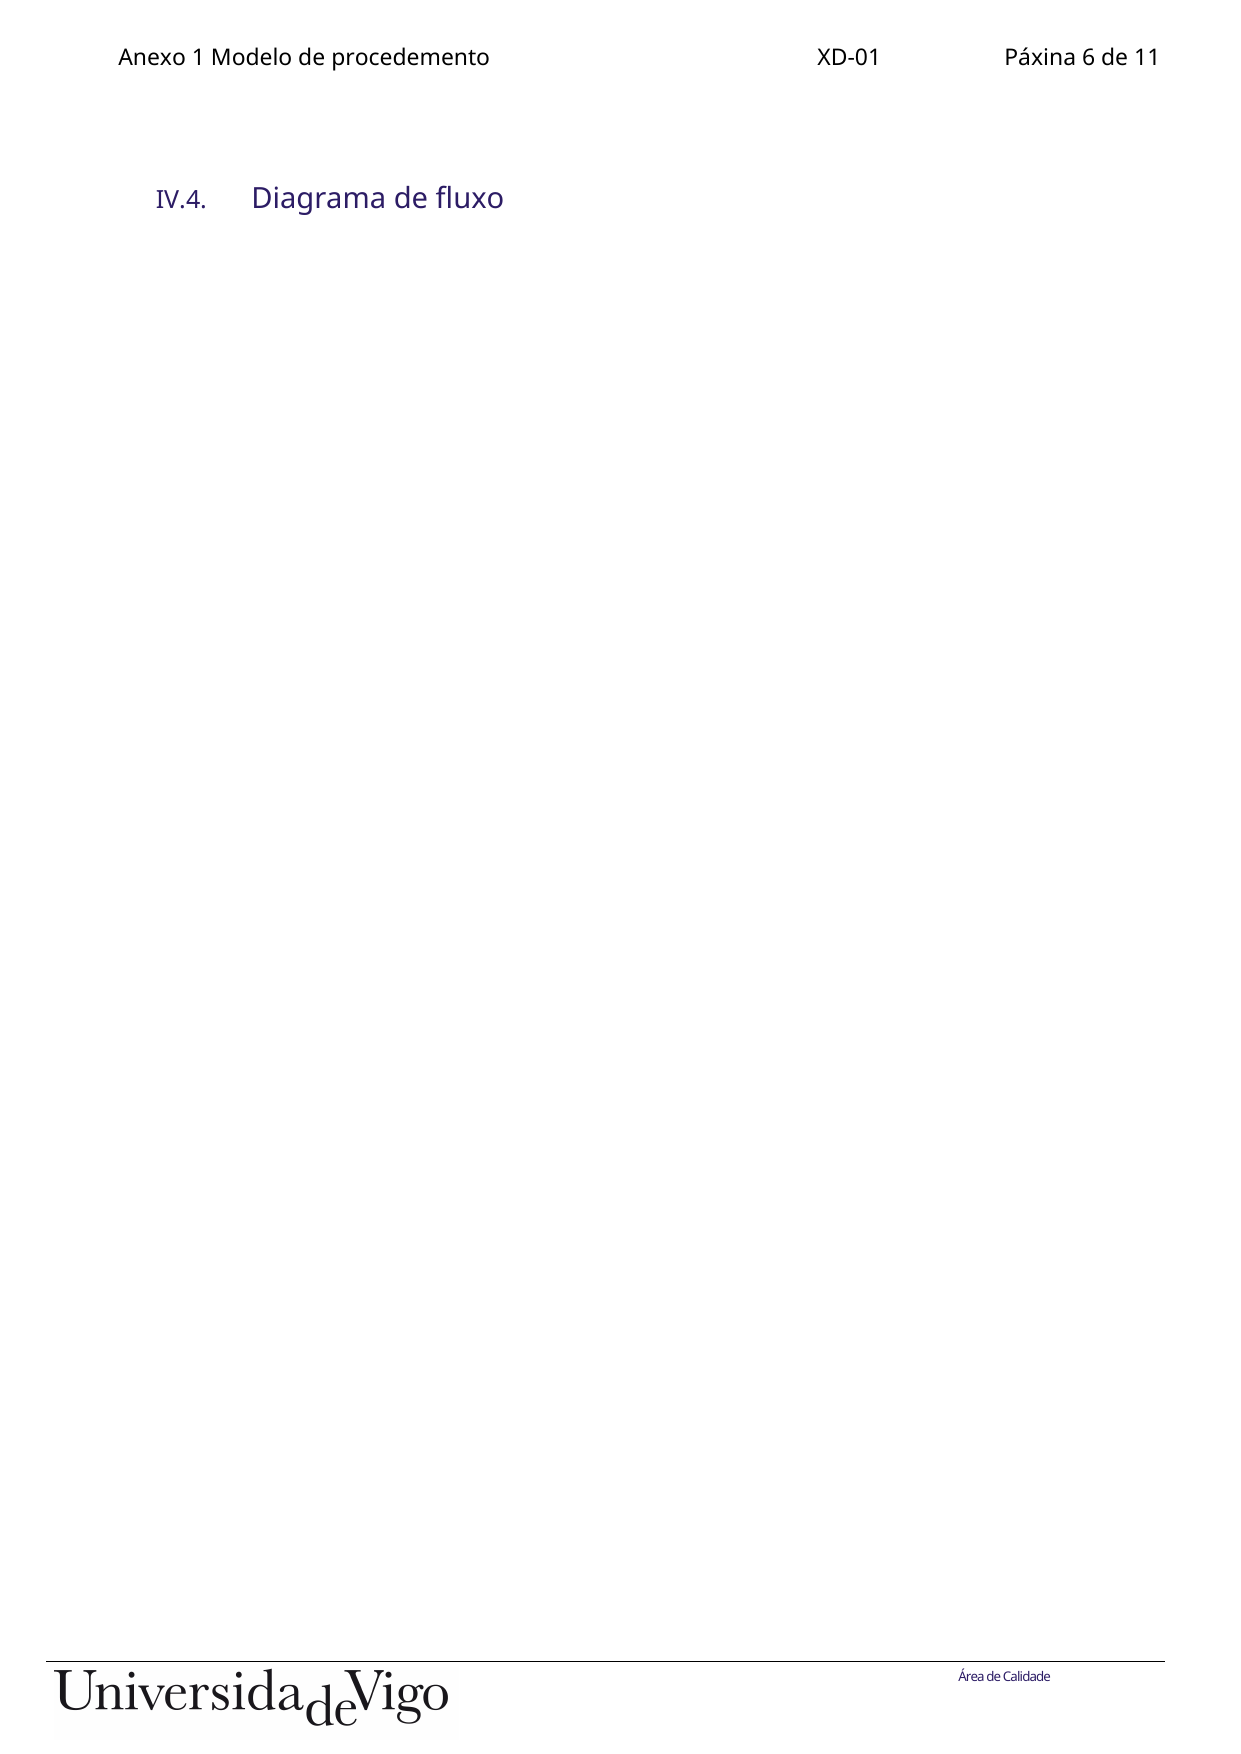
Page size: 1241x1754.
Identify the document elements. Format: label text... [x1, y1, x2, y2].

picture [54, 1667, 460, 1740]
subtitle Diagrama de fluxo [156, 177, 1166, 217]
